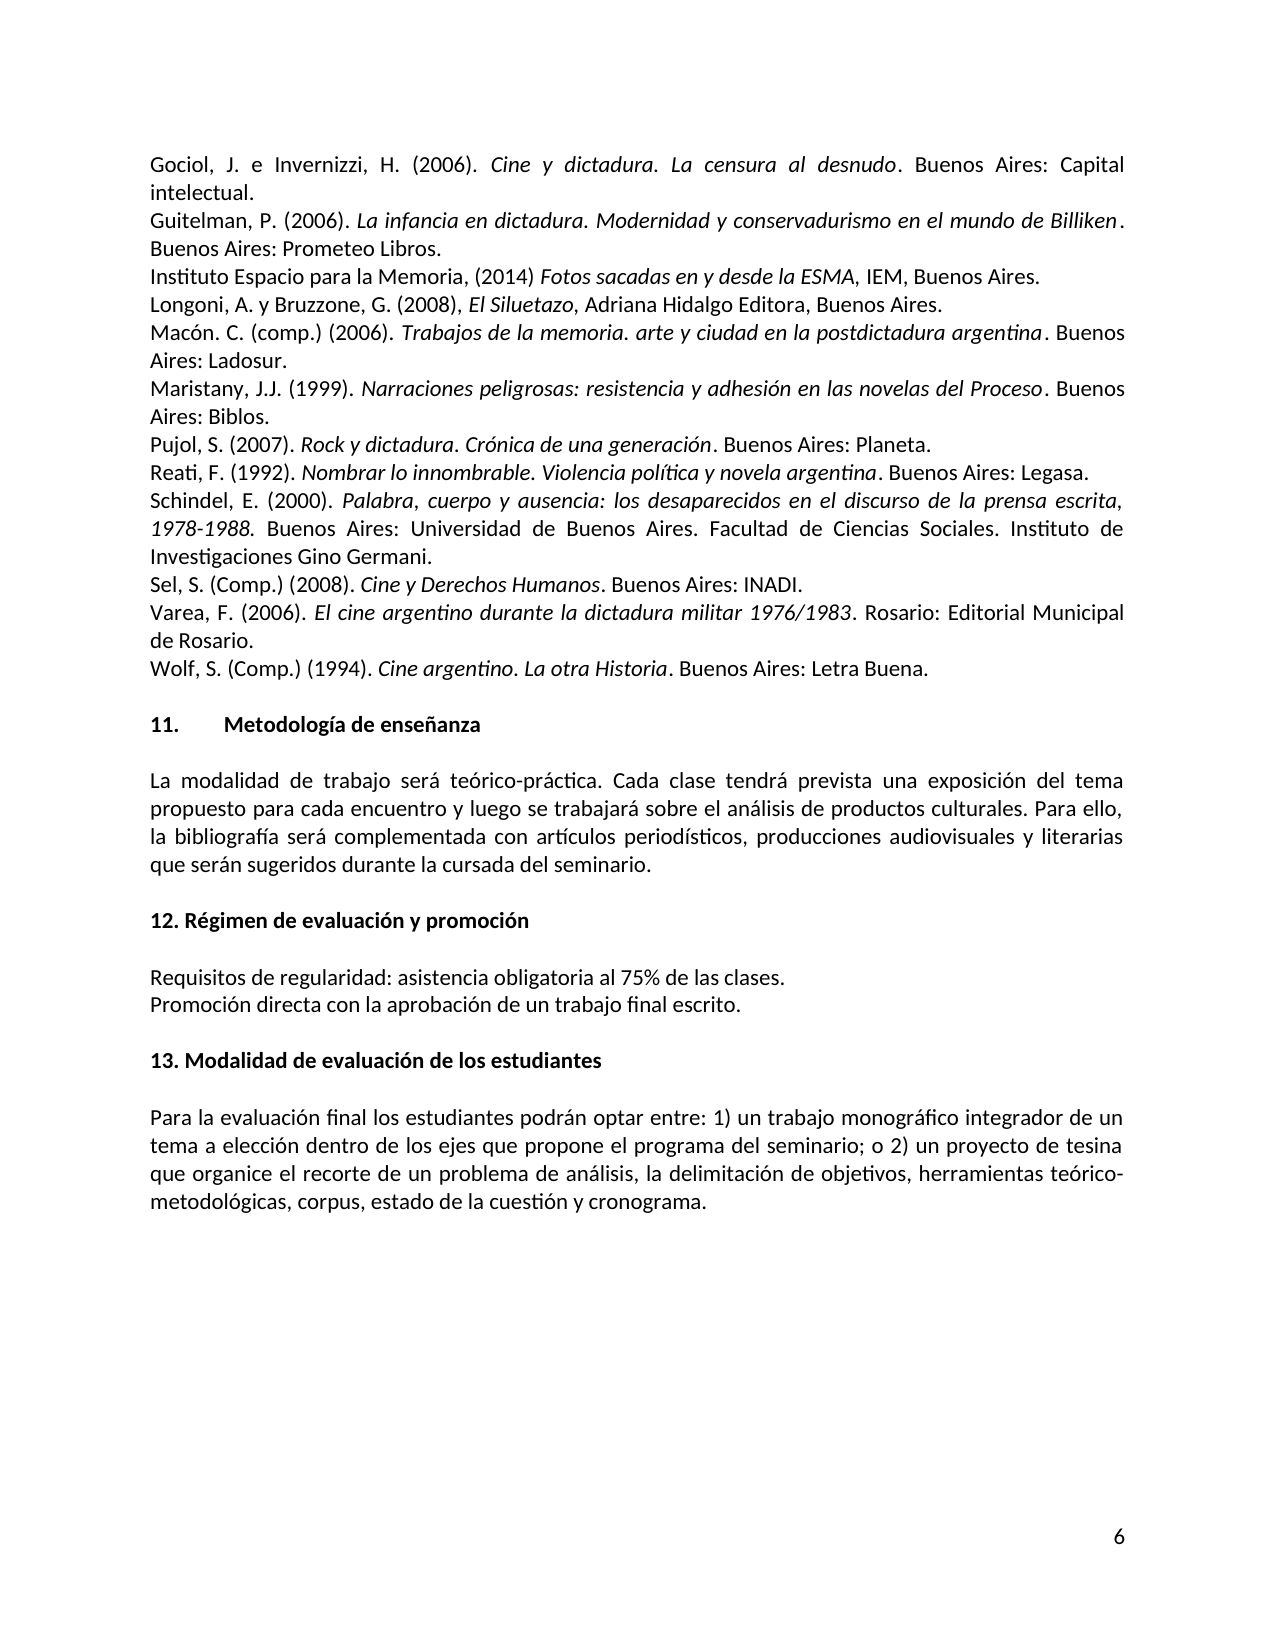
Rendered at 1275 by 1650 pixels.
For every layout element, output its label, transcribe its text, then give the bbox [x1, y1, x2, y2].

text Reati, F. (1992). Nombrar lo innombrable. Violencia política y novela argentina. Buenos Aires: Legasa. [150, 458, 1125, 486]
text 12. Régimen de evaluación y promoción [150, 907, 1125, 934]
text Instituto Espacio para la Memoria, (2014) Fotos sacadas en y desde la ESMA, IEM, Buenos Aires. [150, 262, 1125, 290]
text Schindel, E. (2000). Palabra, cuerpo y ausencia: los desaparecidos en el discurso de la prensa escrita, 1978-1988. Buenos Aires: Universidad de Buenos Aires. Facultad de Ciencias Sociales. Instituto de Investigaciones Gino Germani. [150, 486, 1125, 570]
text Requisitos de regularidad: asistencia obligatoria al 75% de las clases. [150, 963, 1125, 991]
text Pujol, S. (2007). Rock y dictadura. Crónica de una generación. Buenos Aires: Planeta. [150, 430, 1125, 458]
text Guitelman, P. (2006). La infancia en dictadura. Modernidad y conservadurismo en el mundo de Billiken. Buenos Aires: Prometeo Libros. [150, 206, 1125, 262]
text Macón. C. (comp.) (2006). Trabajos de la memoria. arte y ciudad en la postdictadura argentina. Buenos Aires: Ladosur. [150, 318, 1125, 374]
text 13. Modalidad de evaluación de los estudiantes [150, 1047, 1125, 1075]
text Maristany, J.J. (1999). Narraciones peligrosas: resistencia y adhesión en las novelas del Proceso. Buenos Aires: Biblos. [150, 374, 1125, 430]
text Sel, S. (Comp.) (2008). Cine y Derechos Humanos. Buenos Aires: INADI. [150, 570, 1125, 598]
text La modalidad de trabajo será teórico-práctica. Cada clase tendrá prevista una exposición del tema propuesto para cada encuentro y luego se trabajará sobre el análisis de productos culturales. Para ello, la bibliografía será complementada con artículos periodísticos, producciones audiovisuales y literarias que serán sugeridos durante la cursada del seminario. [150, 766, 1125, 878]
text Gociol, J. e Invernizzi, H. (2006). Cine y dictadura. La censura al desnudo. Buenos Aires: Capital intelectual. [150, 150, 1125, 206]
text 11. Metodología de enseñanza [150, 710, 1125, 738]
text Promoción directa con la aprobación de un trabajo final escrito. [150, 991, 1125, 1019]
text Wolf, S. (Comp.) (1994). Cine argentino. La otra Historia. Buenos Aires: Letra Buena. [150, 654, 1125, 682]
text Para la evaluación final los estudiantes podrán optar entre: 1) un trabajo monográfico integrador de un tema a elección dentro de los ejes que propone el programa del seminario; o 2) un proyecto de tesina que organice el recorte de un problema de análisis, la delimitación de objetivos, herramientas teórico-metodológicas, corpus, estado de la cuestión y cronograma. [150, 1103, 1125, 1215]
text Varea, F. (2006). El cine argentino durante la dictadura militar 1976/1983. Rosario: Editorial Municipal de Rosario. [150, 598, 1125, 654]
text Longoni, A. y Bruzzone, G. (2008), El Siluetazo, Adriana Hidalgo Editora, Buenos Aires. [150, 290, 1125, 318]
